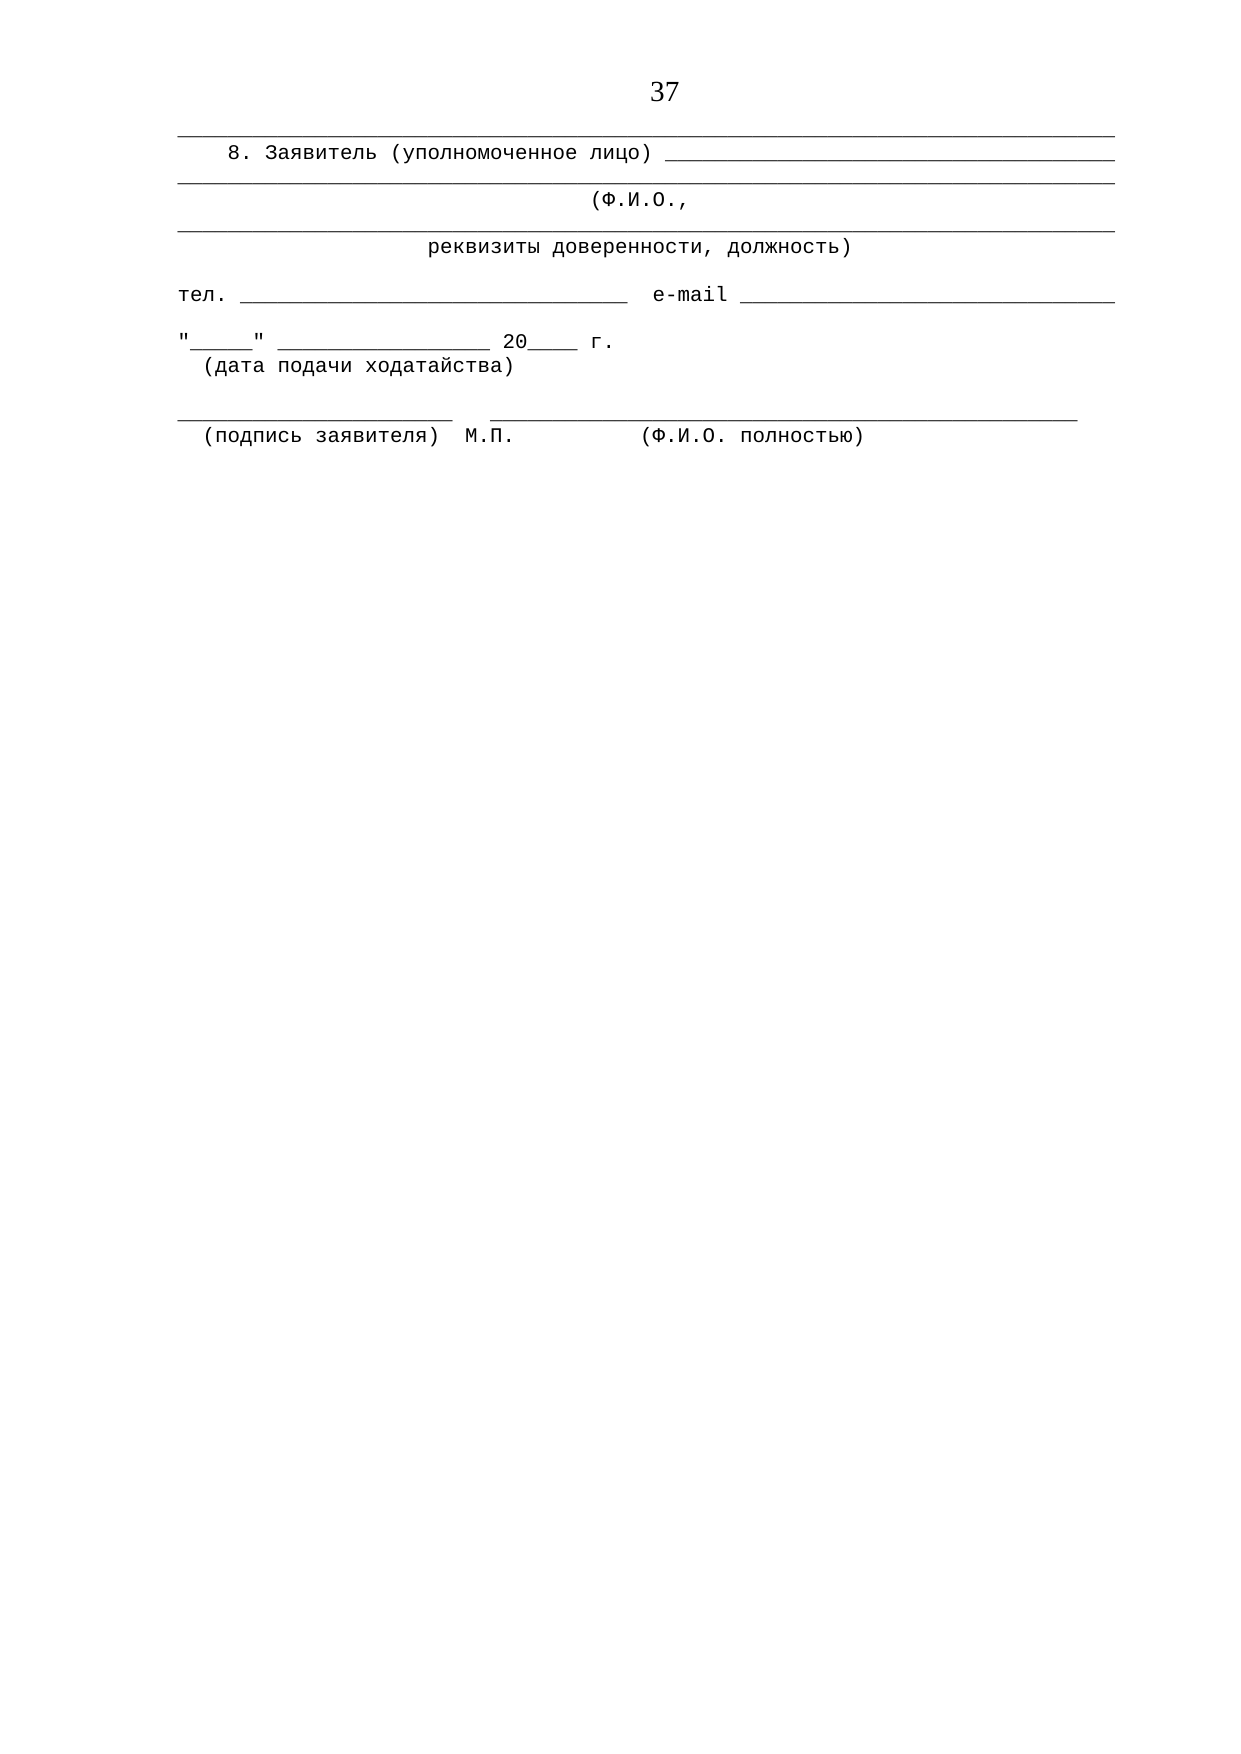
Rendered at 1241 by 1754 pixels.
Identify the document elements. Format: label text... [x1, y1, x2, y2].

text (дата подачи ходатайства) [177, 354, 1152, 378]
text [177, 165, 1152, 189]
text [177, 118, 1152, 142]
text ___________________________________________________________________________ [177, 213, 1152, 236]
text (Ф.И.О., [177, 189, 1152, 213]
text ______________________ _______________________________________________ [177, 402, 1152, 426]
text реквизиты доверенности, должность) [177, 236, 1152, 260]
text тел. _______________________________ e-mail ______________________________ [177, 284, 1152, 307]
text (подпись заявителя) М.П. (Ф.И.О. полностью) [177, 426, 1152, 449]
text 8. Заявитель (уполномоченное лицо) ____________________________________ [177, 142, 1152, 165]
text "_____" _________________ 20____ г. [177, 331, 1152, 354]
